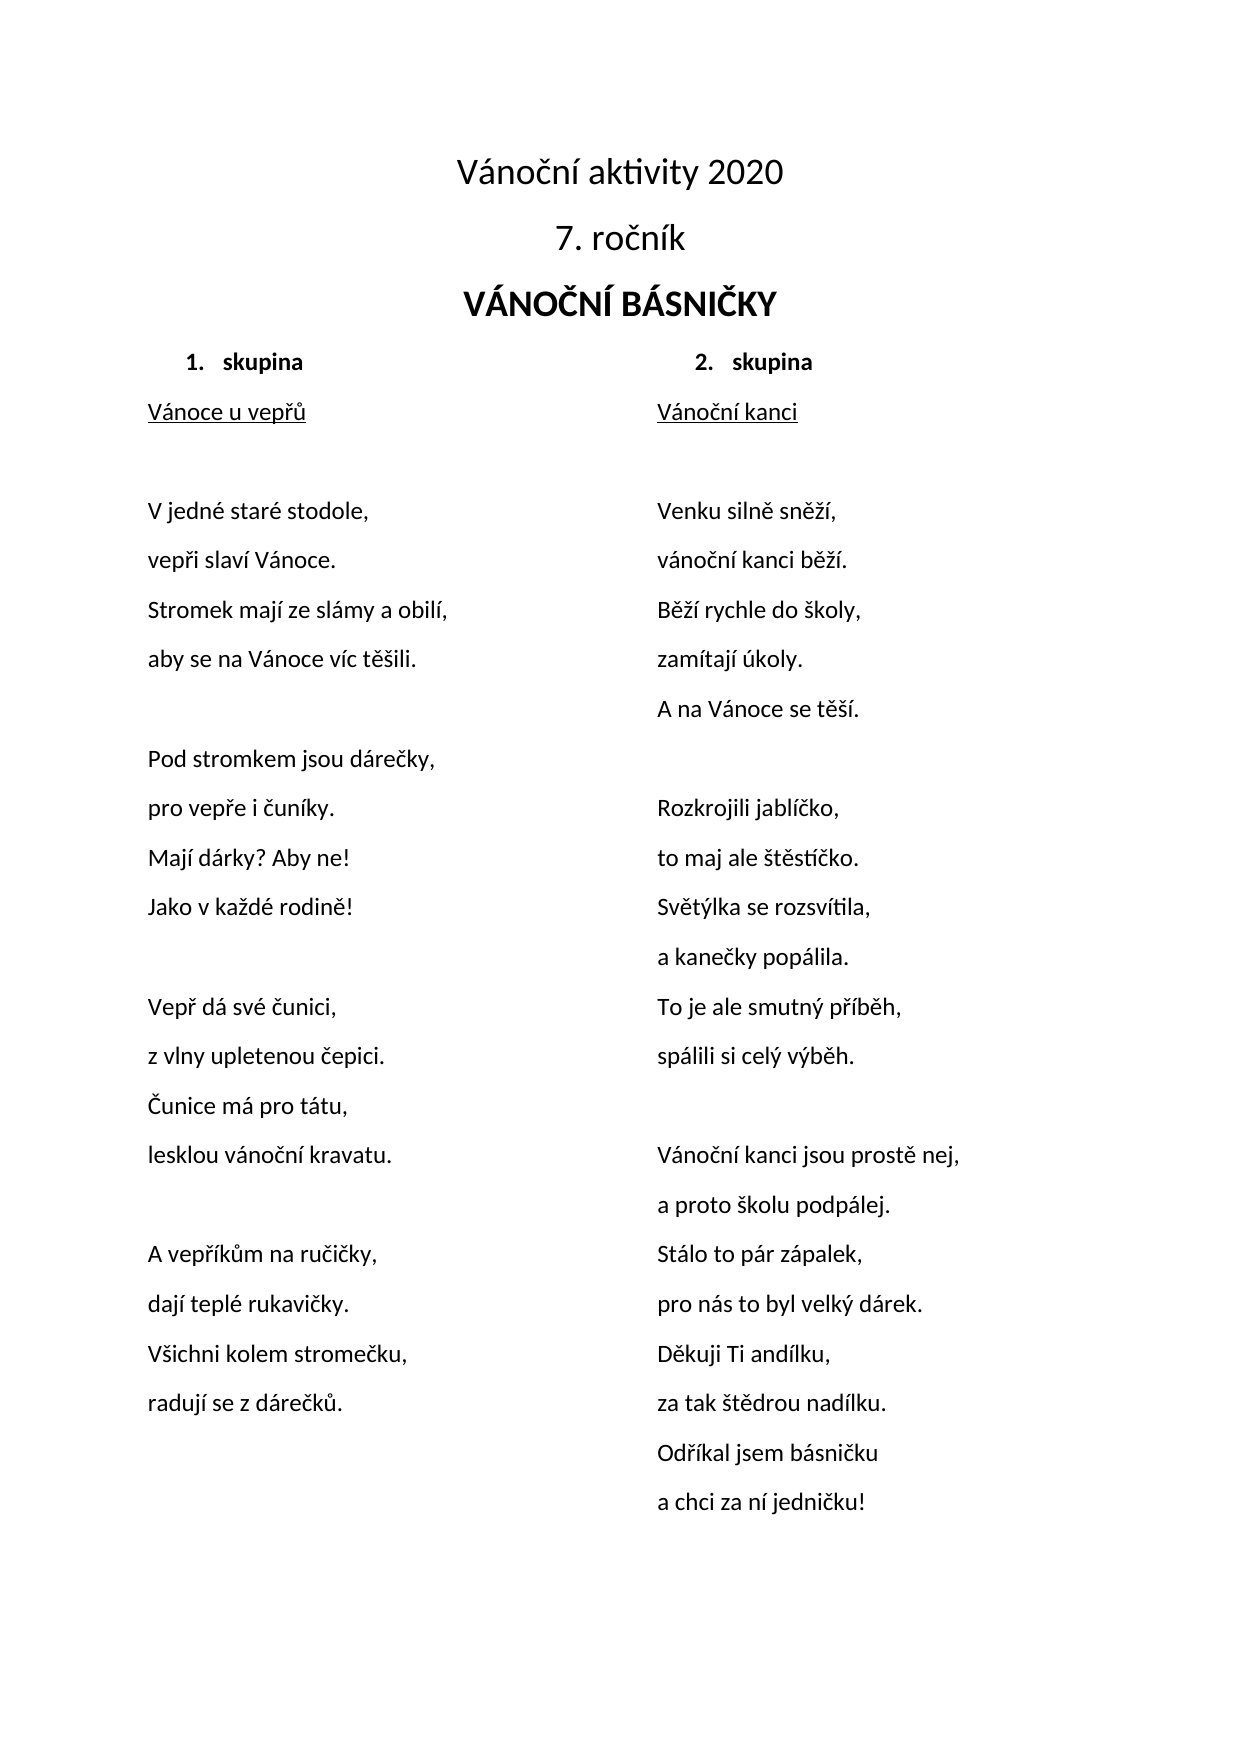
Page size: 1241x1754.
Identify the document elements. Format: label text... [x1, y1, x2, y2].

text Mají dárky? Aby ne! [148, 842, 583, 872]
text a kanečky popálila. [657, 941, 1092, 972]
text Vánoce u vepřů [148, 396, 583, 426]
text Všichni kolem stromečku, [148, 1338, 583, 1368]
text vepři slaví Vánoce. [148, 544, 583, 575]
text dají teplé rukavičky. [148, 1288, 583, 1319]
text Běží rychle do školy, [657, 594, 1092, 624]
text Vánoční kanci jsou prostě nej, [657, 1139, 1092, 1170]
text Pod stromkem jsou dárečky, [148, 743, 583, 773]
text A vepříkům na ručičky, [148, 1239, 583, 1269]
text a chci za ní jedničku! [657, 1487, 1092, 1517]
text spálili si celý výběh. [657, 1040, 1092, 1071]
text A na Vánoce se těší. [657, 693, 1092, 724]
text zamítají úkoly. [657, 644, 1092, 674]
text radují se z dárečků. [148, 1387, 583, 1418]
text z vlny upletenou čepici. [148, 1040, 583, 1071]
text Rozkrojili jablíčko, [657, 792, 1092, 823]
text pro vepře i čuníky. [148, 792, 583, 823]
text Vánoční kanci [657, 396, 1092, 426]
text Stálo to pár zápalek, [657, 1239, 1092, 1269]
list skupina [694, 346, 1092, 377]
text Vepř dá své čunici, [148, 991, 583, 1021]
text To je ale smutný příběh, [657, 991, 1092, 1021]
text to maj ale štěstíčko. [657, 842, 1092, 872]
text Venku silně sněží, [657, 495, 1092, 525]
text pro nás to byl velký dárek. [657, 1288, 1092, 1319]
text Stromek mají ze slámy a obilí, [148, 594, 583, 624]
text Světýlka se rozsvítila, [657, 892, 1092, 922]
list skupina [185, 346, 583, 377]
text VÁNOČNÍ BÁSNIČKY [148, 280, 1092, 326]
text Jako v každé rodině! [148, 892, 583, 922]
text 7. ročník [148, 214, 1092, 260]
text V jedné staré stodole, [148, 495, 583, 525]
text Vánoční aktivity 2020 [148, 148, 1092, 193]
text vánoční kanci běží. [657, 544, 1092, 575]
text Děkuji Ti andílku, [657, 1338, 1092, 1368]
text aby se na Vánoce víc těšili. [148, 644, 583, 674]
text a proto školu podpálej. [657, 1189, 1092, 1219]
text Čunice má pro tátu, [148, 1090, 583, 1120]
text za tak štědrou nadílku. [657, 1387, 1092, 1418]
text lesklou vánoční kravatu. [148, 1139, 583, 1170]
text Odříkal jsem básničku [657, 1437, 1092, 1467]
